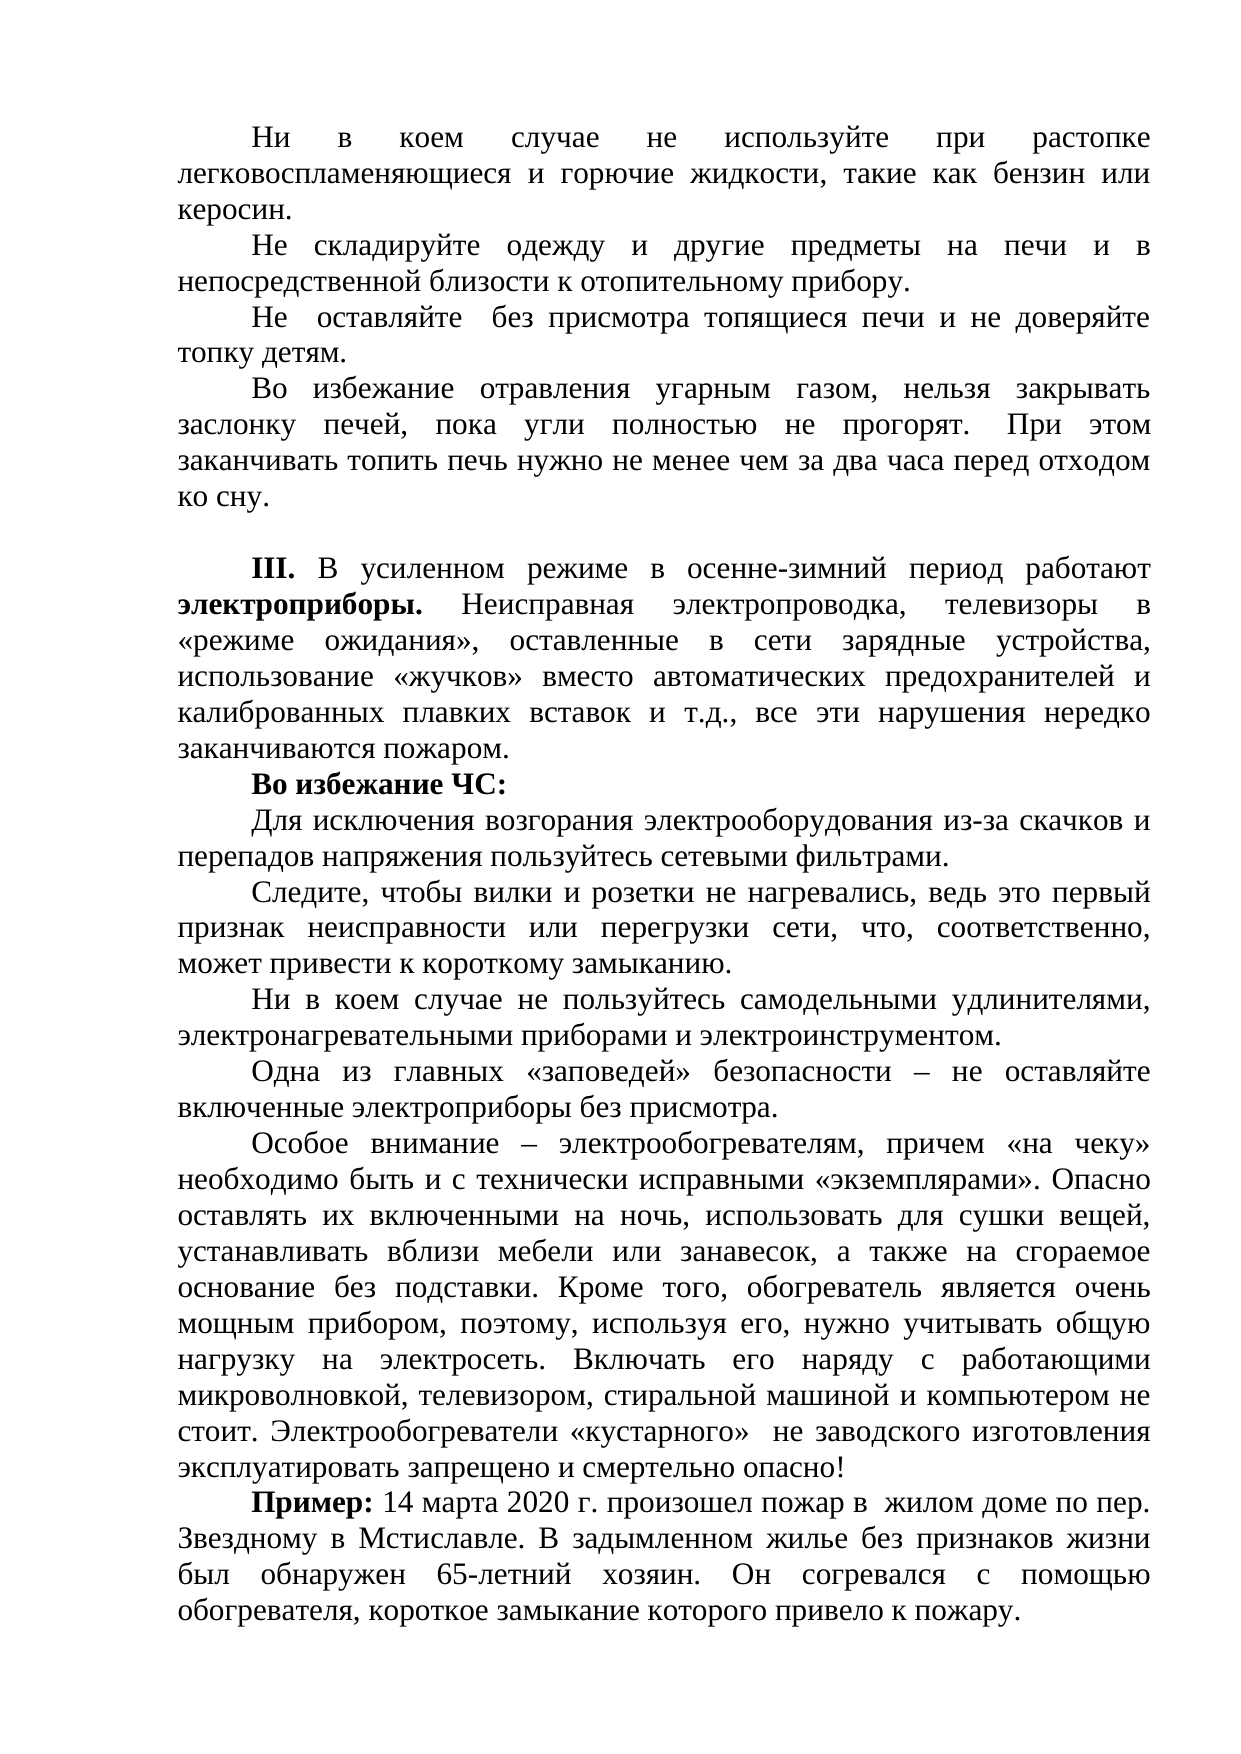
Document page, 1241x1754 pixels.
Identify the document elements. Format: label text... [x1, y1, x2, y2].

text Для исключения возгорания электрооборудования из-за скачков и перепадов напряжения пользуйтесь сетевыми фильтрами. [177, 801, 1152, 873]
text Следите, чтобы вилки и розетки не нагревались, ведь это первый признак неисправности или перегрузки сети, что, соответственно, может привести к короткому замыканию. [177, 873, 1152, 981]
text Ни в коем случае не используйте при растопке легковоспламеняющиеся и горючие жидкости, такие как бензин или керосин. [177, 118, 1152, 226]
text Одна из главных «заповедей» безопасности – не оставляйте включенные электроприборы без присмотра. [177, 1052, 1152, 1124]
text Во избежание отравления угарным газом, нельзя закрывать заслонку печей, пока угли полностью не прогорят. При этом заканчивать топить печь нужно не менее чем за два часа перед отходом ко сну. [177, 370, 1152, 513]
text Не складируйте одежду и другие предметы на печи и в непосредственной близости к отопительному прибору. [177, 226, 1152, 298]
text Пример: 14 марта 2020 г. произошел пожар в жилом доме по пер. Звездному в Мстиславле. В задымленном жилье без признаков жизни был обнаружен 65-летний хозяин. Он согревался с помощью обогревателя, короткое замыкание которого привело к пожару. [177, 1484, 1152, 1627]
text Во избежание ЧС: [177, 765, 1152, 801]
text Ни в коем случае не пользуйтесь самодельными удлинителями, электронагревательными приборами и электроинструментом. [177, 981, 1152, 1052]
text Особое внимание – электрообогревателям, причем «на чеку» необходимо быть и с технически исправными «экземплярами». Опасно оставлять их включенными на ночь, использовать для сушки вещей, устанавливать вблизи мебели или занавесок, а также на сгораемое основание без подставки. Кроме того, обогреватель является очень мощным прибором, поэтому, используя его, нужно учитывать общую нагрузку на электросеть. Включать его наряду с работающими микроволновкой, телевизором, стиральной машиной и компьютером не стоит. Электрообогреватели «кустарного» не заводского изготовления эксплуатировать запрещено и смертельно опасно! [177, 1124, 1152, 1484]
text III. В усиленном режиме в осенне-зимний период работают электроприборы. Неисправная электропроводка, телевизоры в «режиме ожидания», оставленные в сети зарядные устройства, использование «жучков» вместо автоматических предохранителей и калиброванных плавких вставок и т.д., все эти нарушения нередко заканчиваются пожаром. [177, 549, 1152, 765]
text Не оставляйте без присмотра топящиеся печи и не доверяйте топку детям. [177, 298, 1152, 370]
